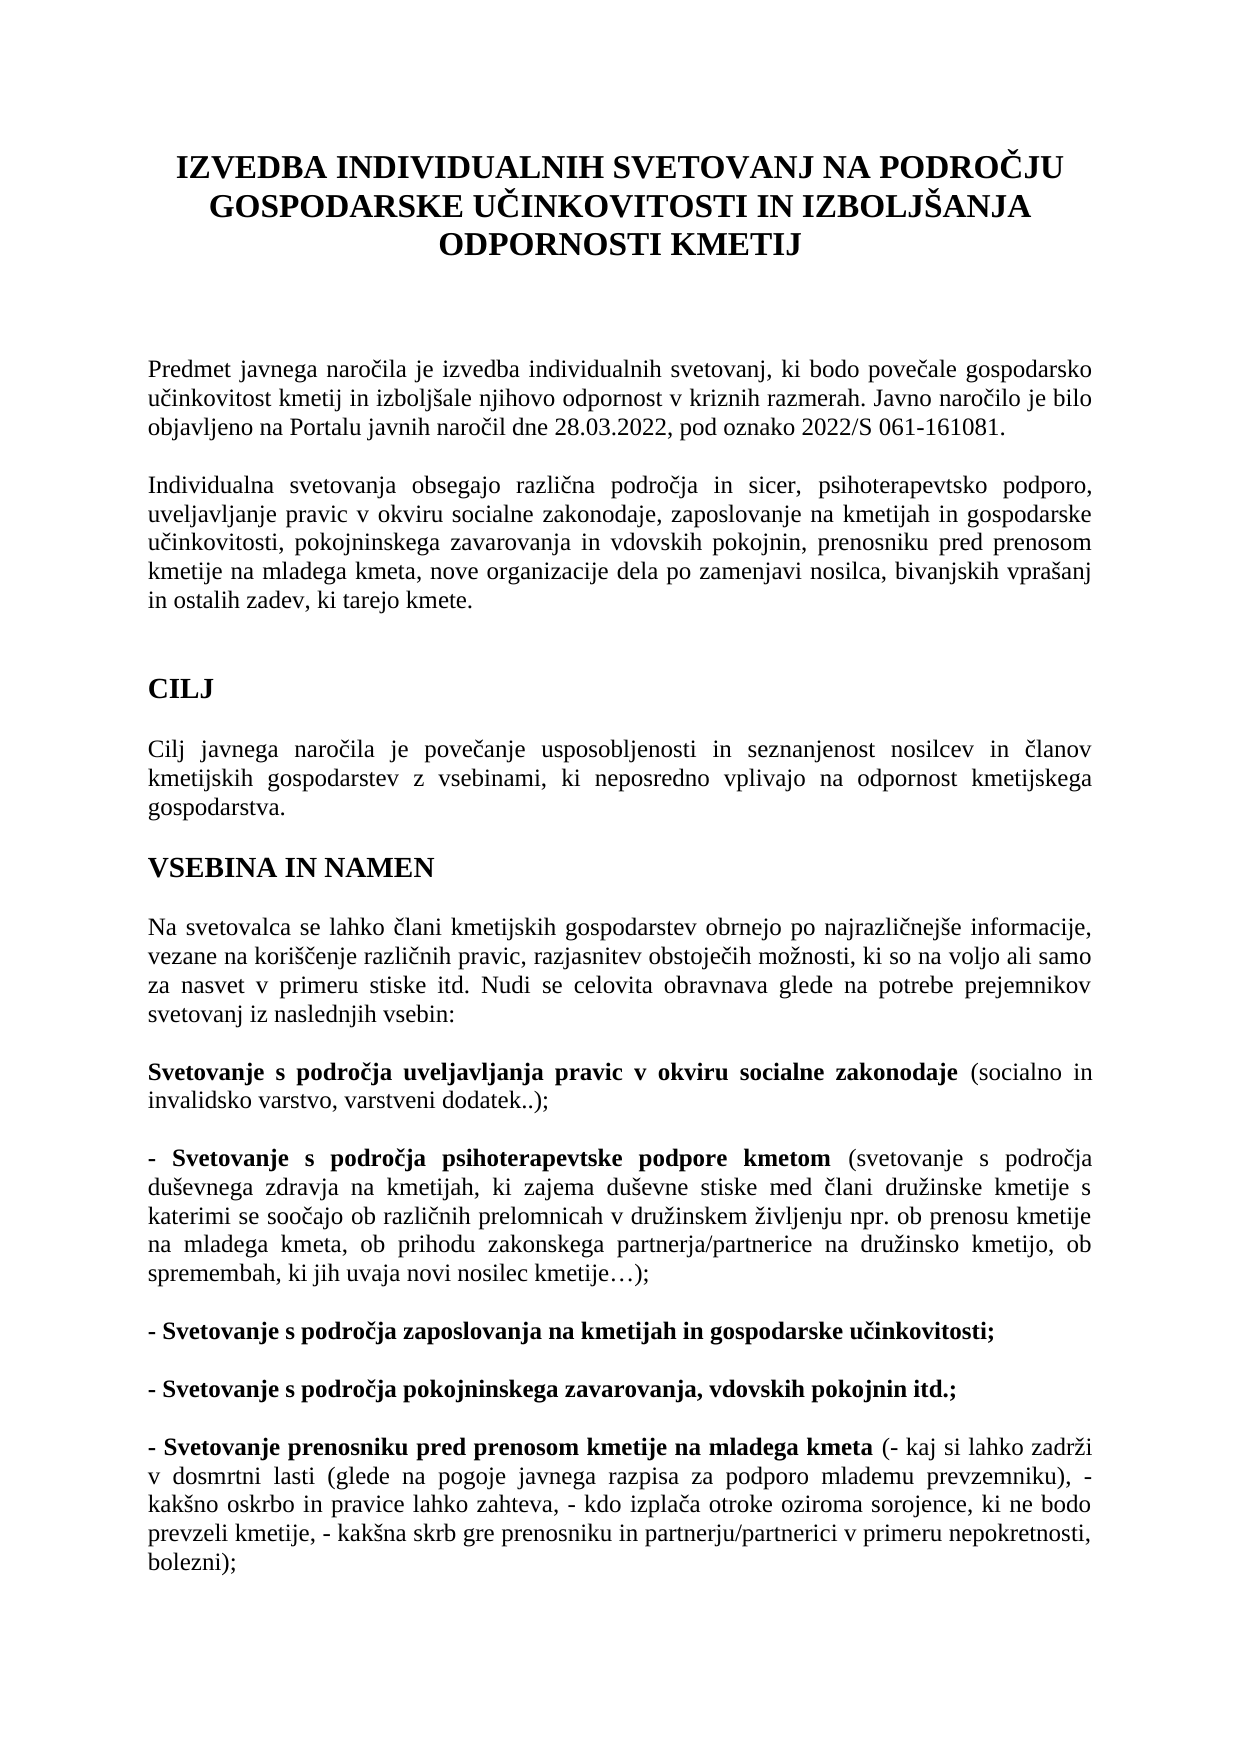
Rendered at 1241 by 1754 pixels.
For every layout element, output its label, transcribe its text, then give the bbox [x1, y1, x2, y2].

text - Svetovanje prenosniku pred prenosom kmetije na mladega kmeta (- kaj si lahko zadrži v dosmrtni lasti (glede na pogoje javnega razpisa za podporo mlademu prevzemniku), - kakšno oskrbo in pravice lahko zahteva, - kdo izplača otroke oziroma sorojence, ki ne bodo prevzeli kmetije, - kakšna skrb gre prenosniku in partnerju/partnerici v primeru nepokretnosti, bolezni); [148, 1432, 1093, 1576]
text Na svetovalca se lahko člani kmetijskih gospodarstev obrnejo po najrazličnejše informacije, vezane na koriščenje različnih pravic, razjasnitev obstoječih možnosti, ki so na voljo ali samo za nasvet v primeru stiske itd. Nudi se celovita obravnava glede na potrebe prejemnikov svetovanj iz naslednjih vsebin: [148, 912, 1093, 1027]
text Predmet javnega naročila je izvedba individualnih svetovanj, ki bodo povečale gospodarsko učinkovitost kmetij in izboljšale njihovo odpornost v kriznih razmerah. Javno naročilo je bilo objavljeno na Portalu javnih naročil dne 28.03.2022, pod oznako 2022/S 061-161081. [148, 354, 1093, 441]
text Individualna svetovanja obsegajo različna področja in sicer, psihoterapevtsko podporo, uveljavljanje pravic v okviru socialne zakonodaje, zaposlovanje na kmetijah in gospodarske učinkovitosti, pokojninskega zavarovanja in vdovskih pokojnin, prenosniku pred prenosom kmetije na mladega kmeta, nove organizacije dela po zamenjavi nosilca, bivanjskih vprašanj in ostalih zadev, ki tarejo kmete. [148, 470, 1093, 614]
text CILJ [148, 672, 1093, 705]
text Cilj javnega naročila je povečanje usposobljenosti in seznanjenost nosilcev in članov kmetijskih gospodarstev z vsebinami, ki neposredno vplivajo na odpornost kmetijskega gospodarstva. [148, 734, 1093, 821]
text VSEBINA IN NAMEN [148, 850, 1093, 883]
text - Svetovanje s področja pokojninskega zavarovanja, vdovskih pokojnin itd.; [148, 1374, 1093, 1403]
text Svetovanje s področja uveljavljanja pravic v okviru socialne zakonodaje (socialno in invalidsko varstvo, varstveni dodatek..); [148, 1057, 1093, 1114]
text Izvedba individualnih svetovanj na področju gospodarske učinkovitosti in izboljšanja odpornosti kmetij [148, 148, 1093, 263]
text - Svetovanje s področja psihoterapevtske podpore kmetom (svetovanje s področja duševnega zdravja na kmetijah, ki zajema duševne stiske med člani družinske kmetije s katerimi se soočajo ob različnih prelomnicah v družinskem življenju npr. ob prenosu kmetije na mladega kmeta, ob prihodu zakonskega partnerja/partnerice na družinsko kmetijo, ob spremembah, ki jih uvaja novi nosilec kmetije…); [148, 1143, 1093, 1287]
text - Svetovanje s področja zaposlovanja na kmetijah in gospodarske učinkovitosti; [148, 1316, 1093, 1345]
